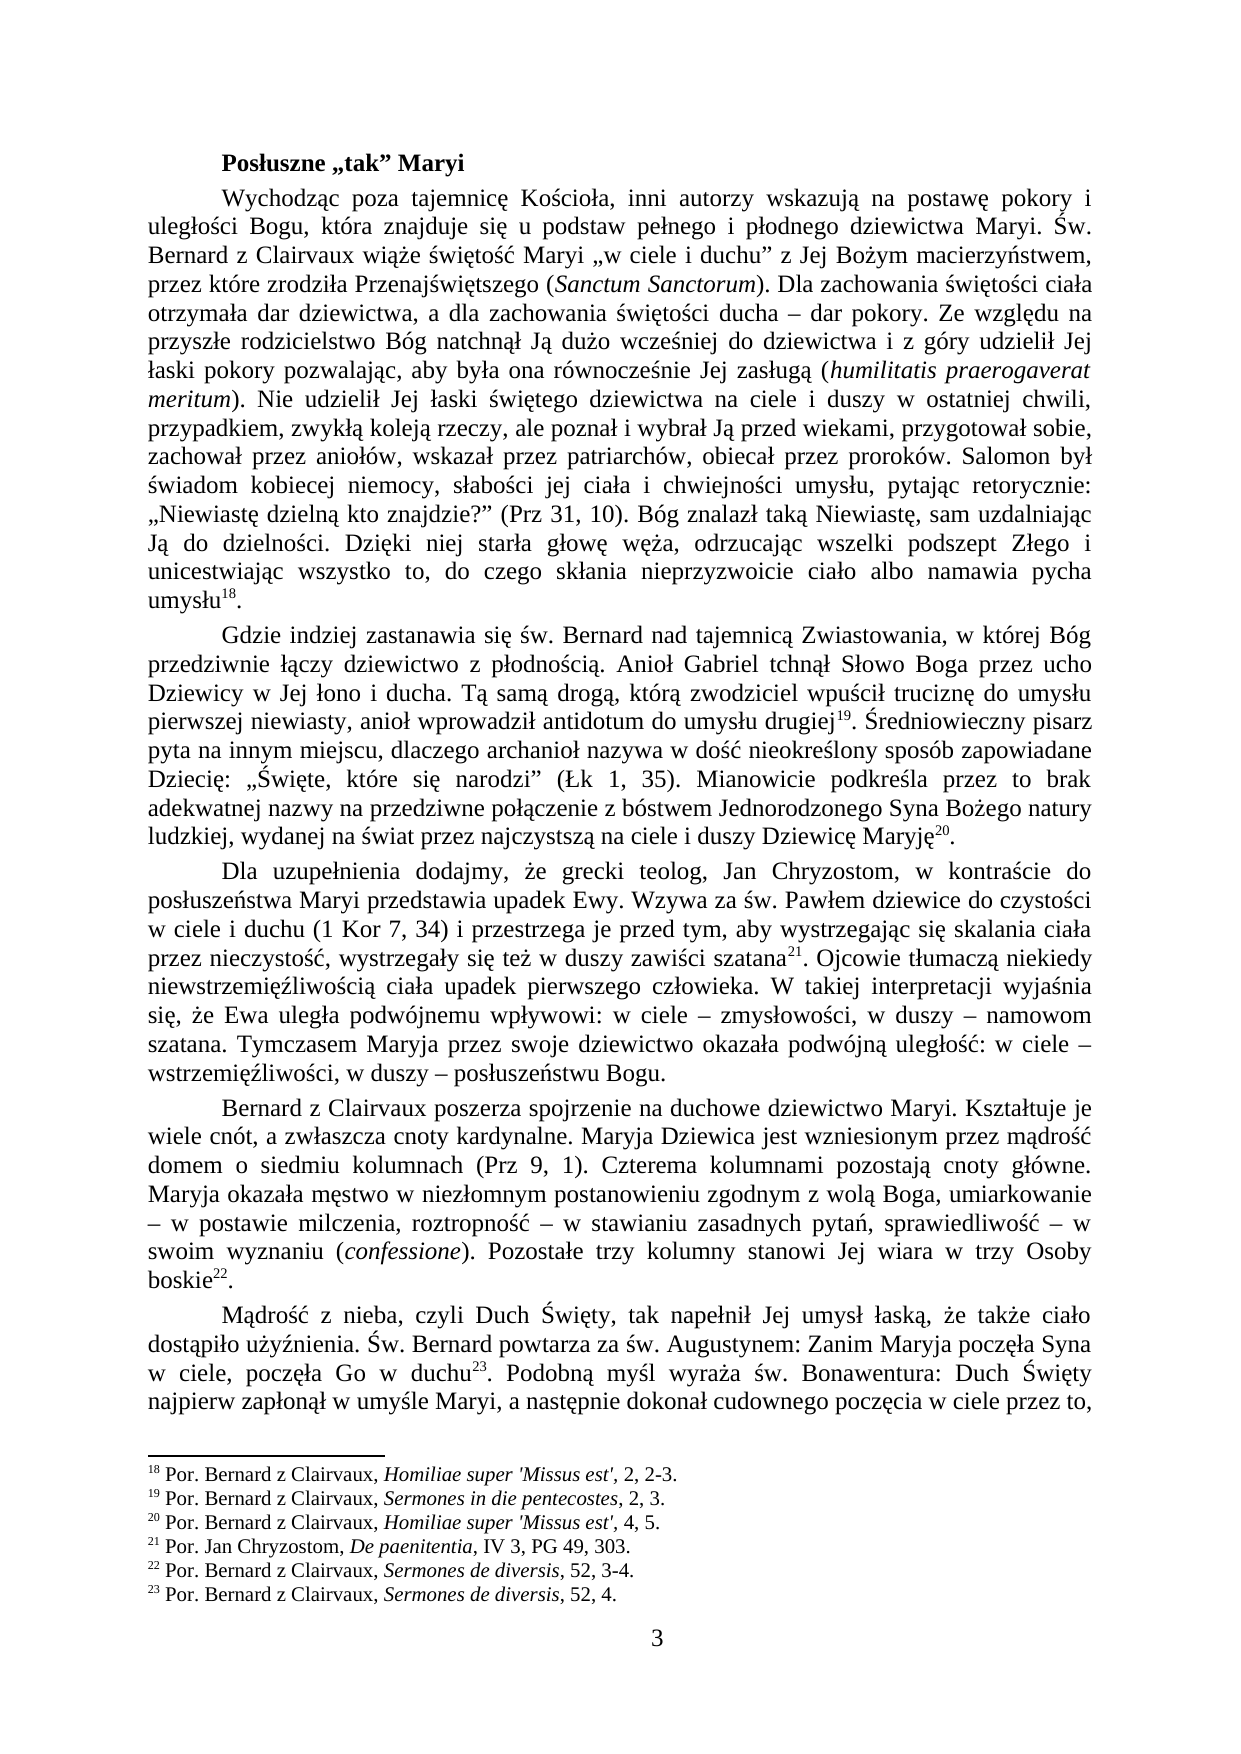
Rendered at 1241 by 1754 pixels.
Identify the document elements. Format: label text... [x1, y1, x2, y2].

text Bernard z Clairvaux poszerza spojrzenie na duchowe dziewictwo Maryi. Kształtuje je wiele cnót, a zwłaszcza cnoty kardynalne. Maryja Dziewica jest wzniesionym przez mądrość domem o siedmiu kolumnach (Prz 9, 1). Czterema kolumnami pozostają cnoty główne. Maryja okazała męstwo w niezłomnym postanowieniu zgodnym z wolą Boga, umiarkowanie – w postawie milczenia, roztropność – w stawianiu zasadnych pytań, sprawiedliwość – w swoim wyznaniu (confessione). Pozostałe trzy kolumny stanowi Jej wiara w trzy Osoby boskie. [148, 1093, 1093, 1294]
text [148, 1300, 1093, 1415]
text Wychodząc poza tajemnicę Kościoła, inni autorzy wskazują na postawę pokory i uległości Bogu, która znajduje się u podstaw pełnego i płodnego dziewictwa Maryi. Św. Bernard z Clairvaux wiąże świętość Maryi „w ciele i duchu” z Jej Bożym macierzyństwem, przez które zrodziła Przenajświętszego (Sanctum Sanctorum). Dla zachowania świętości ciała otrzymała dar dziewictwa, a dla zachowania świętości ducha – dar pokory. Ze względu na przyszłe rodzicielstwo Bóg natchnął Ją dużo wcześniej do dziewictwa i z góry udzielił Jej łaski pokory pozwalając, aby była ona równocześnie Jej zasługą (humilitatis praerogaverat meritum). Nie udzielił Jej łaski świętego dziewictwa na ciele i duszy w ostatniej chwili, przypadkiem, zwykłą koleją rzeczy, ale poznał i wybrał Ją przed wiekami, przygotował sobie, zachował przez aniołów, wskazał przez patriarchów, obiecał przez proroków. Salomon był świadom kobiecej niemocy, słabości jej ciała i chwiejności umysłu, pytając retorycznie: „Niewiastę dzielną kto znajdzie?” (Prz 31, 10). Bóg znalazł taką Niewiastę, sam uzdalniając Ją do dzielności. Dzięki niej starła głowę węża, odrzucając wszelki podszept Złego i unicestwiając wszystko to, do czego skłania nieprzyzwoicie ciało albo namawia pycha umysłu. [148, 183, 1093, 614]
subtitle Posłuszne „tak” Maryi [221, 148, 1093, 176]
text Dla uzupełnienia dodajmy, że grecki teolog, Jan Chryzostom, w kontraście do posłuszeństwa Maryi przedstawia upadek Ewy. Wzywa za św. Pawłem dziewice do czystości w ciele i duchu (1 Kor 7, 34) i przestrzega je przed tym, aby wystrzegając się skalania ciała przez nieczystość, wystrzegały się też w duszy zawiści szatana. Ojcowie tłumaczą niekiedy niewstrzemięźliwością ciała upadek pierwszego człowieka. W takiej interpretacji wyjaśnia się, że Ewa uległa podwójnemu wpływowi: w ciele – zmysłowości, w duszy – namowom szatana. Tymczasem Maryja przez swoje dziewictwo okazała podwójną uległość: w ciele – wstrzemięźliwości, w duszy – posłuszeństwu Bogu. [148, 856, 1093, 1086]
text Gdzie indziej zastanawia się św. Bernard nad tajemnicą Zwiastowania, w której Bóg przedziwnie łączy dziewictwo z płodnością. Anioł Gabriel tchnął Słowo Boga przez ucho Dziewicy w Jej łono i ducha. Tą samą drogą, którą zwodziciel wpuścił truciznę do umysłu pierwszej niewiasty, anioł wprowadził antidotum do umysłu drugiej. Średniowieczny pisarz pyta na innym miejscu, dlaczego archanioł nazywa w dość nieokreślony sposób zapowiadane Dziecię: „Święte, które się narodzi” (Łk 1, 35). Mianowicie podkreśla przez to brak adekwatnej nazwy na przedziwne połączenie z bóstwem Jednorodzonego Syna Bożego natury ludzkiej, wydanej na świat przez najczystszą na ciele i duszy Dziewicę Maryję. [148, 620, 1093, 850]
